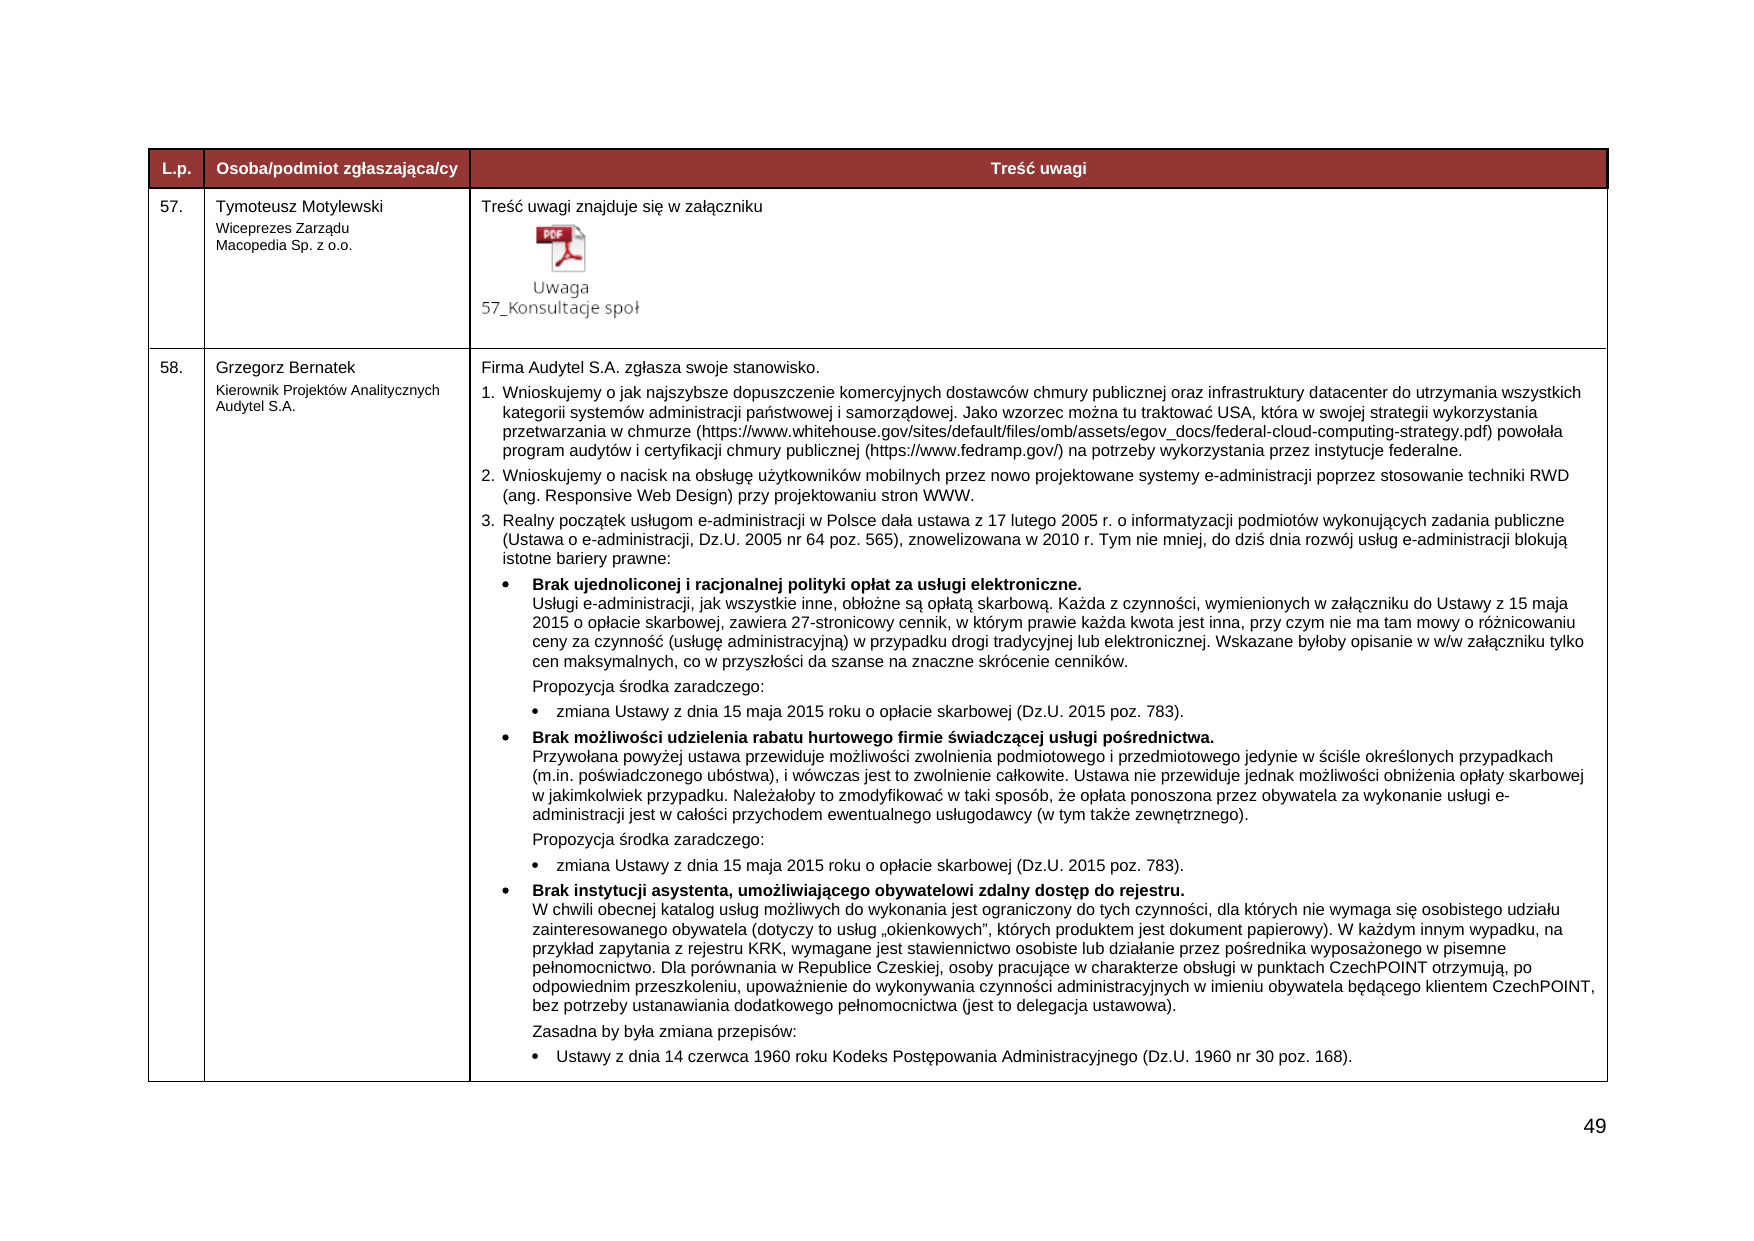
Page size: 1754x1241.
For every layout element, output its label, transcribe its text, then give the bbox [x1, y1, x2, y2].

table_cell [471, 348, 1607, 1081]
table_cell 58. [149, 348, 204, 1081]
table_header L.p. [150, 150, 203, 187]
table_cell Tymoteusz Motylewski Wiceprezes Zarządu Macopedia Sp. z o.o. [205, 189, 469, 348]
table_header Osoba/podmiot zgłaszająca/cy [205, 150, 469, 187]
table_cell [205, 349, 469, 1081]
table_header Treść uwagi [471, 150, 1606, 187]
table_cell Treść uwagi znajduje się w załączniku [471, 189, 1607, 348]
table_cell 57. [149, 189, 204, 348]
